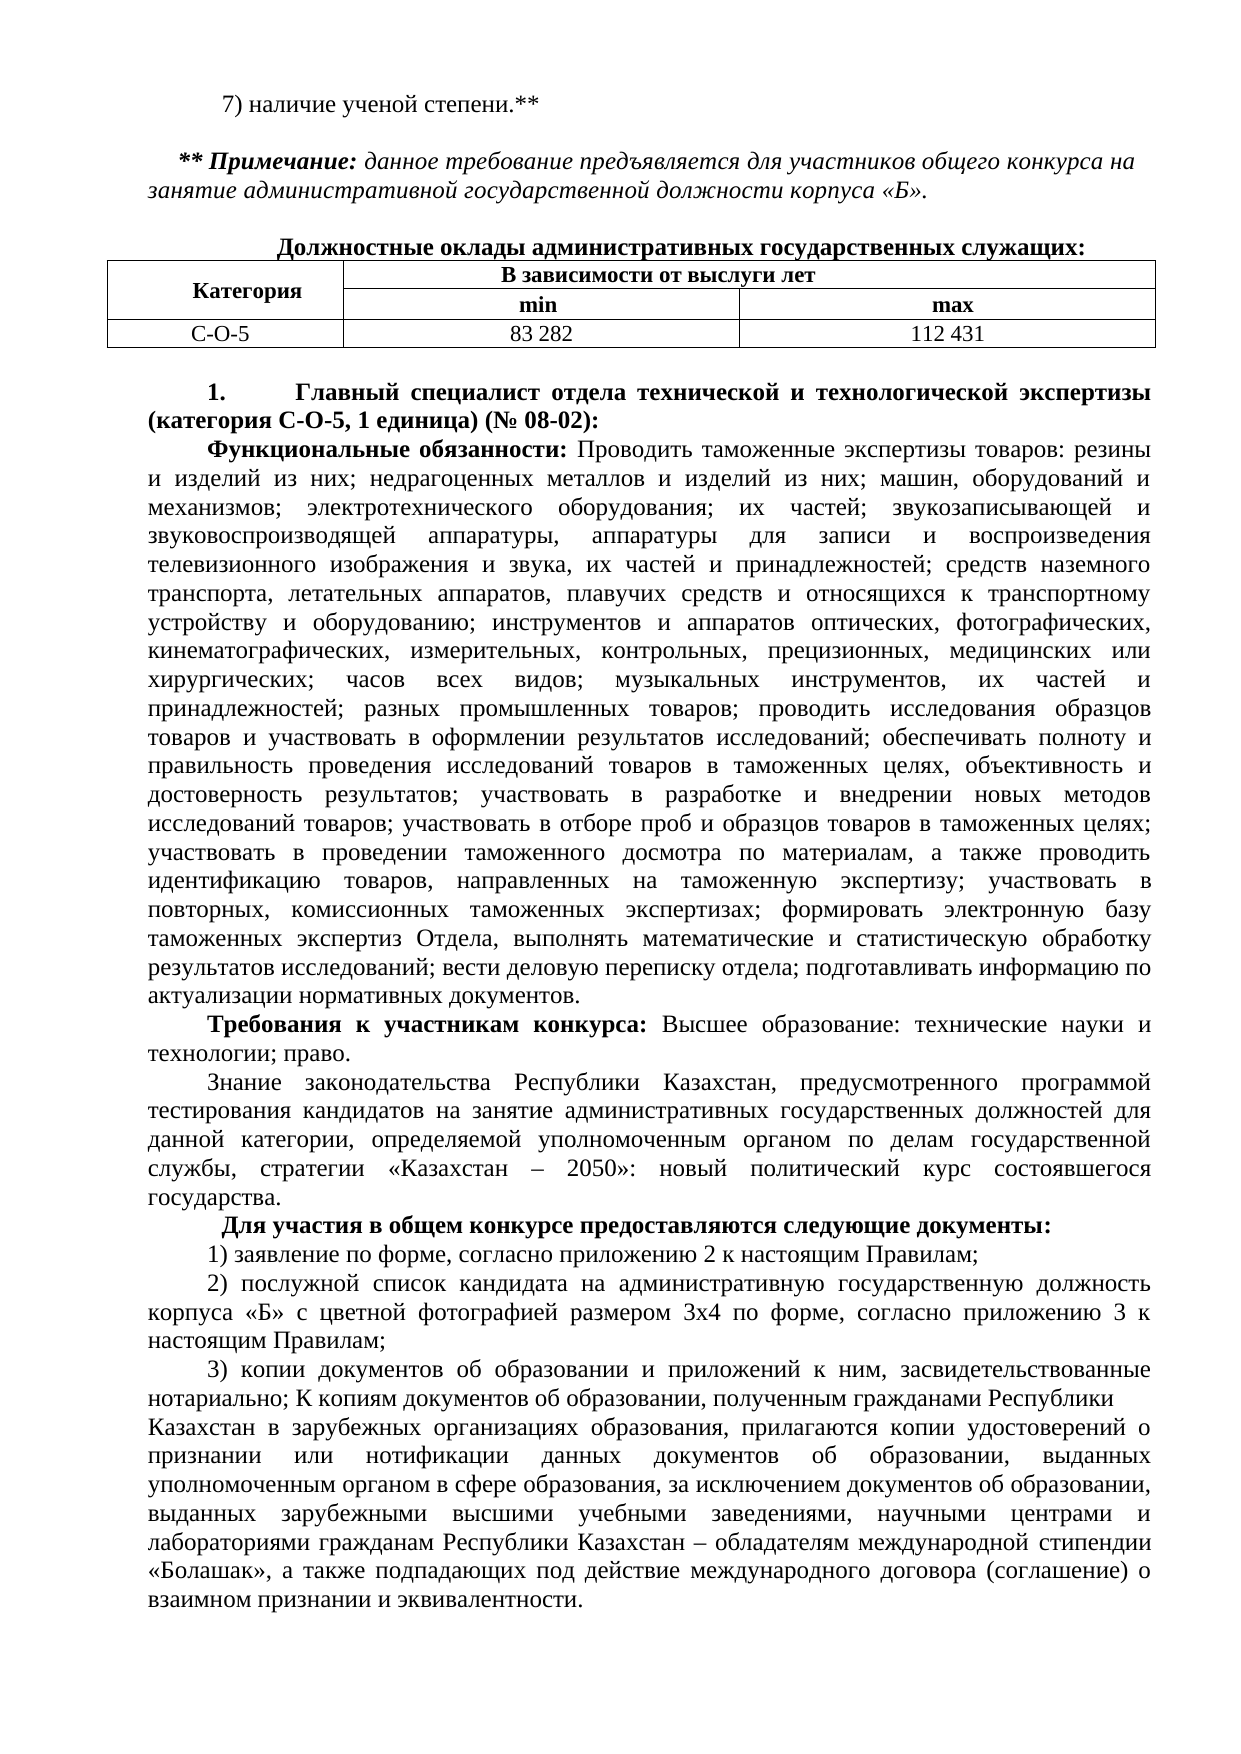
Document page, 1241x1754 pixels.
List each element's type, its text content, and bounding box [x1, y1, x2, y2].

text 3) копии документов об образовании и приложений к ним, засвидетельствованные нотариально; К копиям документов об образовании, полученным гражданами Республики [148, 1354, 1152, 1412]
table_cell 112 431 [740, 320, 1155, 347]
table_header В зависимости от выслуги лет [344, 261, 1155, 288]
text Функциональные обязанности: Проводить таможенные экспертизы товаров: резины и изделий из них; недрагоценных металлов и изделий из них; машин, оборудований и механизмов; электротехнического оборудования; их частей; звукозаписывающей и звуковоспроизводящей аппаратуры, аппаратуры для записи и воспроизведения телевизионного изображения и звука, их частей и принадлежностей; средств наземного транспорта, летательных аппаратов, плавучих средств и относящихся к транспортному устройству и оборудованию; инструментов и аппаратов оптических, фотографических, кинематографических, измерительных, контрольных, прецизионных, медицинских или хирургических; часов всех видов; музыкальных инструментов, их частей и принадлежностей; разных промышленных товаров; проводить исследования образцов товаров и участвовать в оформлении результатов исследований; обеспечивать полноту и правильность проведения исследований товаров в таможенных целях, объективность и достоверность результатов; участвовать в разработке и внедрении новых методов исследований товаров; участвовать в отборе проб и образцов товаров в таможенных целях; участвовать в проведении таможенного досмотра по материалам, а также проводить идентификацию товаров, направленных на таможенную экспертизу; участвовать в повторных, комиссионных таможенных экспертизах; формировать электронную базу таможенных экспертиз Отдела, выполнять математические и статистическую обработку результатов исследований; вести деловую переписку отдела; подготавливать информацию по актуализации нормативных документов. [148, 434, 1152, 1009]
table_cell C-О-5 [108, 320, 343, 347]
text Должностные оклады административных государственных служащих: [148, 232, 1141, 260]
table_cell 83 282 [344, 320, 739, 347]
table_cell max [740, 289, 1155, 319]
text Требования к участникам конкурса: Высшее образование: технические науки и технологии; право. [148, 1009, 1152, 1067]
text 7) наличие ученой степени.** [148, 89, 1152, 117]
text Знание законодательства Республики Казахстан, предусмотренного программой тестирования кандидатов на занятие административных государственных должностей для данной категории, определяемой уполномоченным органом по делам государственной службы, стратегии «Казахстан – 2050»: новый политический курс состоявшегося государства. [148, 1067, 1152, 1210]
text Для участия в общем конкурсе предоставляются следующие документы: [103, 1210, 1152, 1239]
list Главный специалист отдела технической и технологической экспертизы (категория С-О-5, 1 единица) (№ 08-02): [148, 377, 1152, 434]
table_cell min [344, 289, 739, 319]
text Казахстан в зарубежных организациях образования, прилагаются копии удостоверений о признании или нотификации данных документов об образовании, выданных уполномоченным органом в сфере образования, за исключением документов об образовании, выданных зарубежными высшими учебными заведениями, научными центрами и лабораториями гражданам Республики Казахстан – обладателям международной стипендии «Болашак», а также подпадающих под действие международного договора (соглашение) о взаимном признании и эквивалентности. [148, 1412, 1152, 1613]
text ** Примечание: данное требование предъявляется для участников общего конкурса на занятие административной государственной должности корпуса «Б». [148, 146, 1152, 232]
text 1) заявление по форме, согласно приложению 2 к настоящим Правилам; [148, 1239, 1152, 1268]
table_header Категория [108, 261, 343, 319]
text 2) послужной список кандидата на административную государственную должность корпуса «Б» с цветной фотографией размером 3х4 по форме, согласно приложению 3 к настоящим Правилам; [148, 1268, 1152, 1354]
